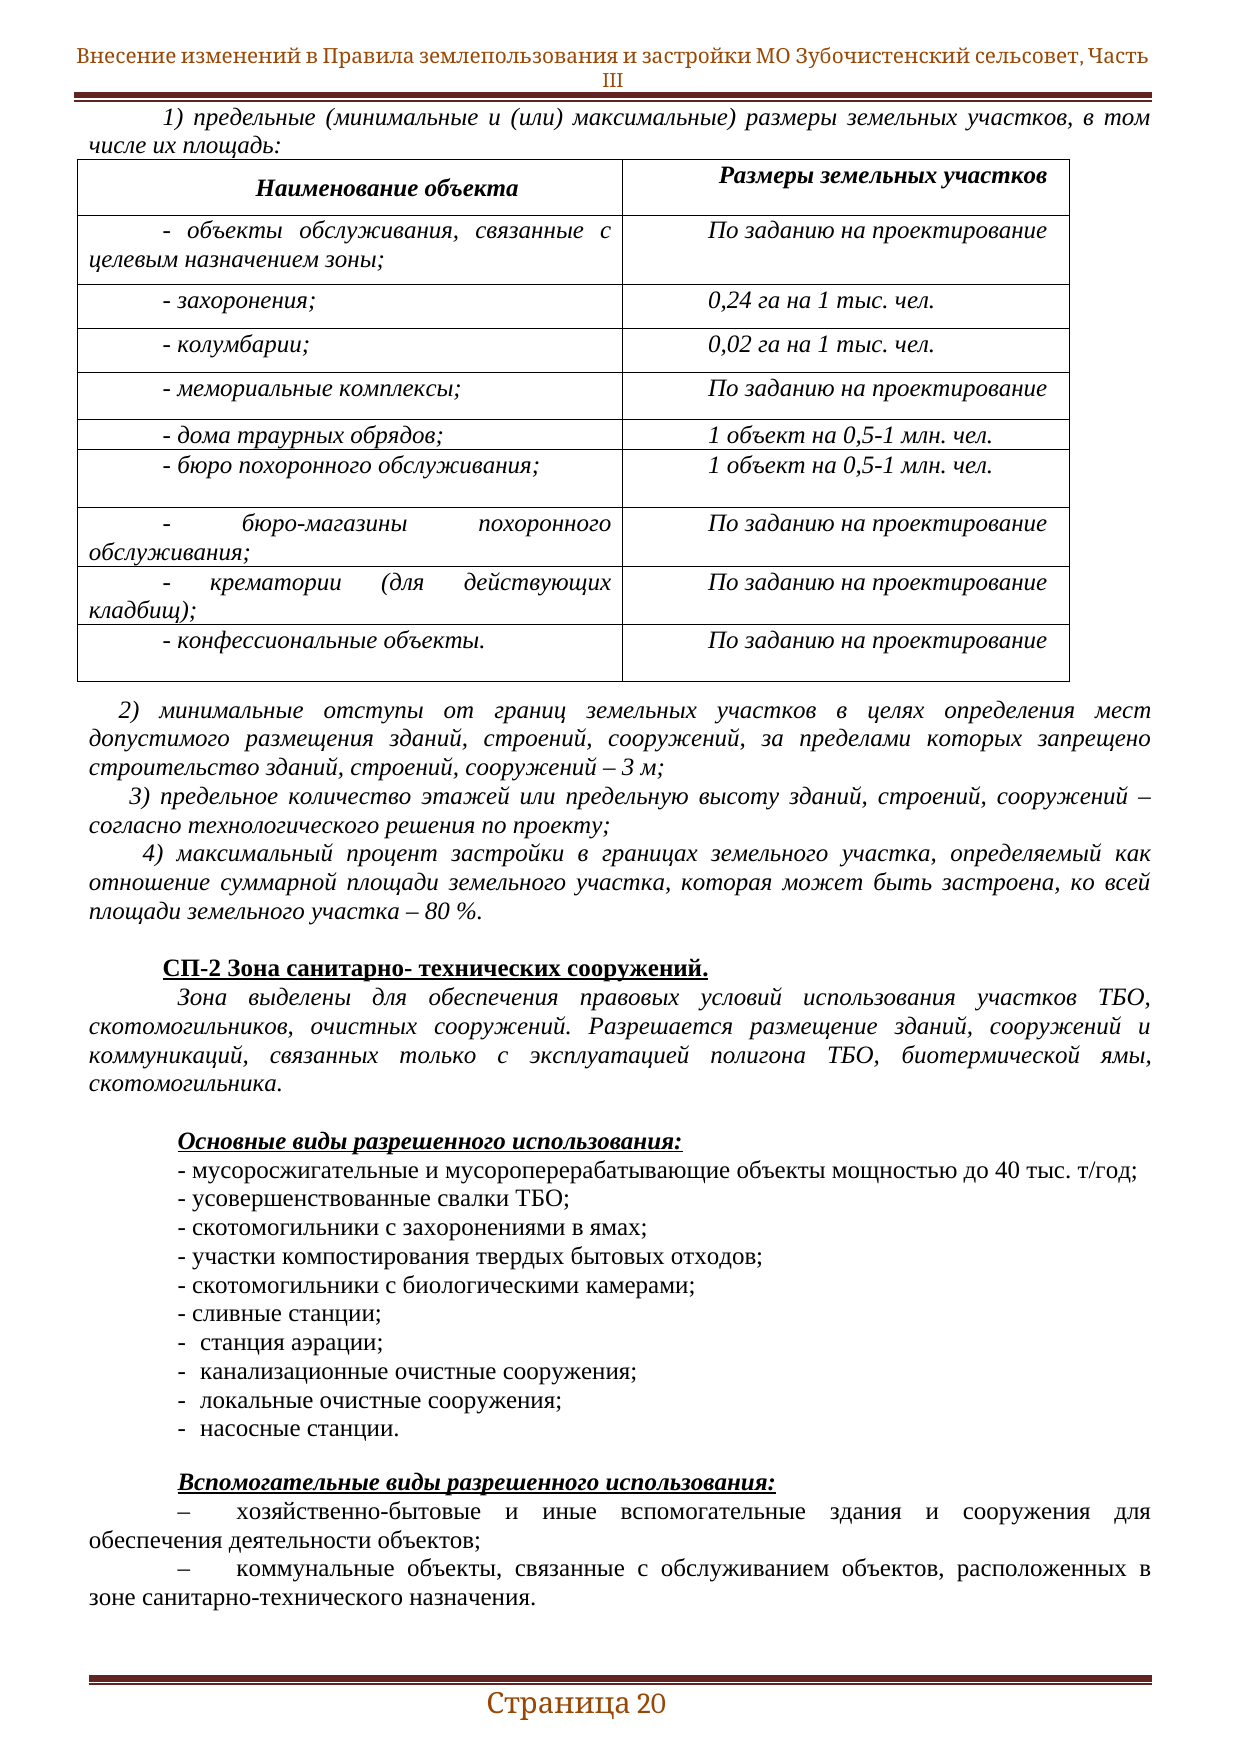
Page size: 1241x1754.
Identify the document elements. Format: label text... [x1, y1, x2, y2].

text СП-2 Зона санитарно- технических сооружений. [89, 953, 1152, 982]
table_header Размеры земельных участков [623, 160, 1069, 214]
text Основные виды разрешенного использования: [89, 1126, 1152, 1155]
text Зона выделены для обеспечения правовых условий использования участков ТБО, скотомогильников, очистных сооружений. Разрешается размещение зданий, сооружений и коммуникаций, связанных только с эксплуатацией полигона ТБО, биотермической ямы, скотомогильника. [89, 982, 1152, 1097]
table_cell По заданию на проектирование [623, 567, 1069, 624]
list хозяйственно-бытовые и иные вспомогательные здания и сооружения для обеспечения деятельности объектов; [89, 1496, 1152, 1553]
list станция аэрации; [89, 1327, 1152, 1356]
text - усовершенствованные свалки ТБО; [89, 1183, 1152, 1212]
table_cell 1 объект на 0,5-1 млн. чел. [623, 420, 1069, 449]
table_cell - крематории (для действующих кладбищ); [78, 567, 622, 624]
table_cell - объекты обслуживания, связанные с целевым назначением зоны; [78, 216, 622, 284]
text - скотомогильники с захоронениями в ямах; [89, 1212, 1152, 1241]
table_cell - колумбарии; [78, 329, 622, 372]
table_cell - бюро похоронного обслуживания; [78, 450, 622, 507]
table_cell 0,02 га на 1 тыс. чел. [623, 329, 1069, 372]
list канализационные очистные сооружения; [89, 1356, 1152, 1385]
table_cell По заданию на проектирование [623, 373, 1069, 419]
text - мусоросжигательные и мусороперерабатывающие объекты мощностью до 40 тыс. т/год; [89, 1155, 1152, 1183]
text 3) предельное количество этажей или предельную высоту зданий, строений, сооружений – согласно технологического решения по проекту; [89, 781, 1152, 838]
list насосные станции. [89, 1413, 1152, 1442]
table_header Наименование объекта [78, 160, 622, 214]
table_cell 0,24 га на 1 тыс. чел. [623, 285, 1069, 328]
text 4) максимальный процент застройки в границах земельного участка, определяемый как отношение суммарной площади земельного участка, которая может быть застроена, ко всей площади земельного участка – 80 %. [89, 838, 1152, 925]
table_cell 1 объект на 0,5-1 млн. чел. [623, 450, 1069, 507]
table_cell По заданию на проектирование [623, 508, 1069, 566]
list коммунальные объекты, связанные с обслуживанием объектов, расположенных в зоне санитарно-технического назначения. [89, 1553, 1152, 1611]
list локальные очистные сооружения; [89, 1385, 1152, 1413]
table_cell - захоронения; [78, 285, 622, 328]
text - сливные станции; [89, 1298, 1152, 1327]
text 2) минимальные отступы от границ земельных участков в целях определения мест допустимого размещения зданий, строений, сооружений, за пределами которых запрещено строительство зданий, строений, сооружений – 3 м; [89, 695, 1152, 781]
table_cell - конфессиональные объекты. [78, 625, 622, 681]
table_cell По заданию на проектирование [623, 625, 1069, 681]
text - скотомогильники с биологическими камерами; [89, 1270, 1152, 1298]
text - участки компостирования твердых бытовых отходов; [89, 1241, 1152, 1270]
table_cell - мемориальные комплексы; [78, 373, 622, 419]
table_cell По заданию на проектирование [623, 216, 1069, 284]
text 1) предельные (минимальные и (или) максимальные) размеры земельных участков, в том числе их площадь: [89, 102, 1152, 159]
table_cell - дома траурных обрядов; [78, 420, 622, 449]
table_cell - бюро-магазины похоронного обслуживания; [78, 508, 622, 566]
text Вспомогательные виды разрешенного использования: [89, 1467, 1152, 1496]
